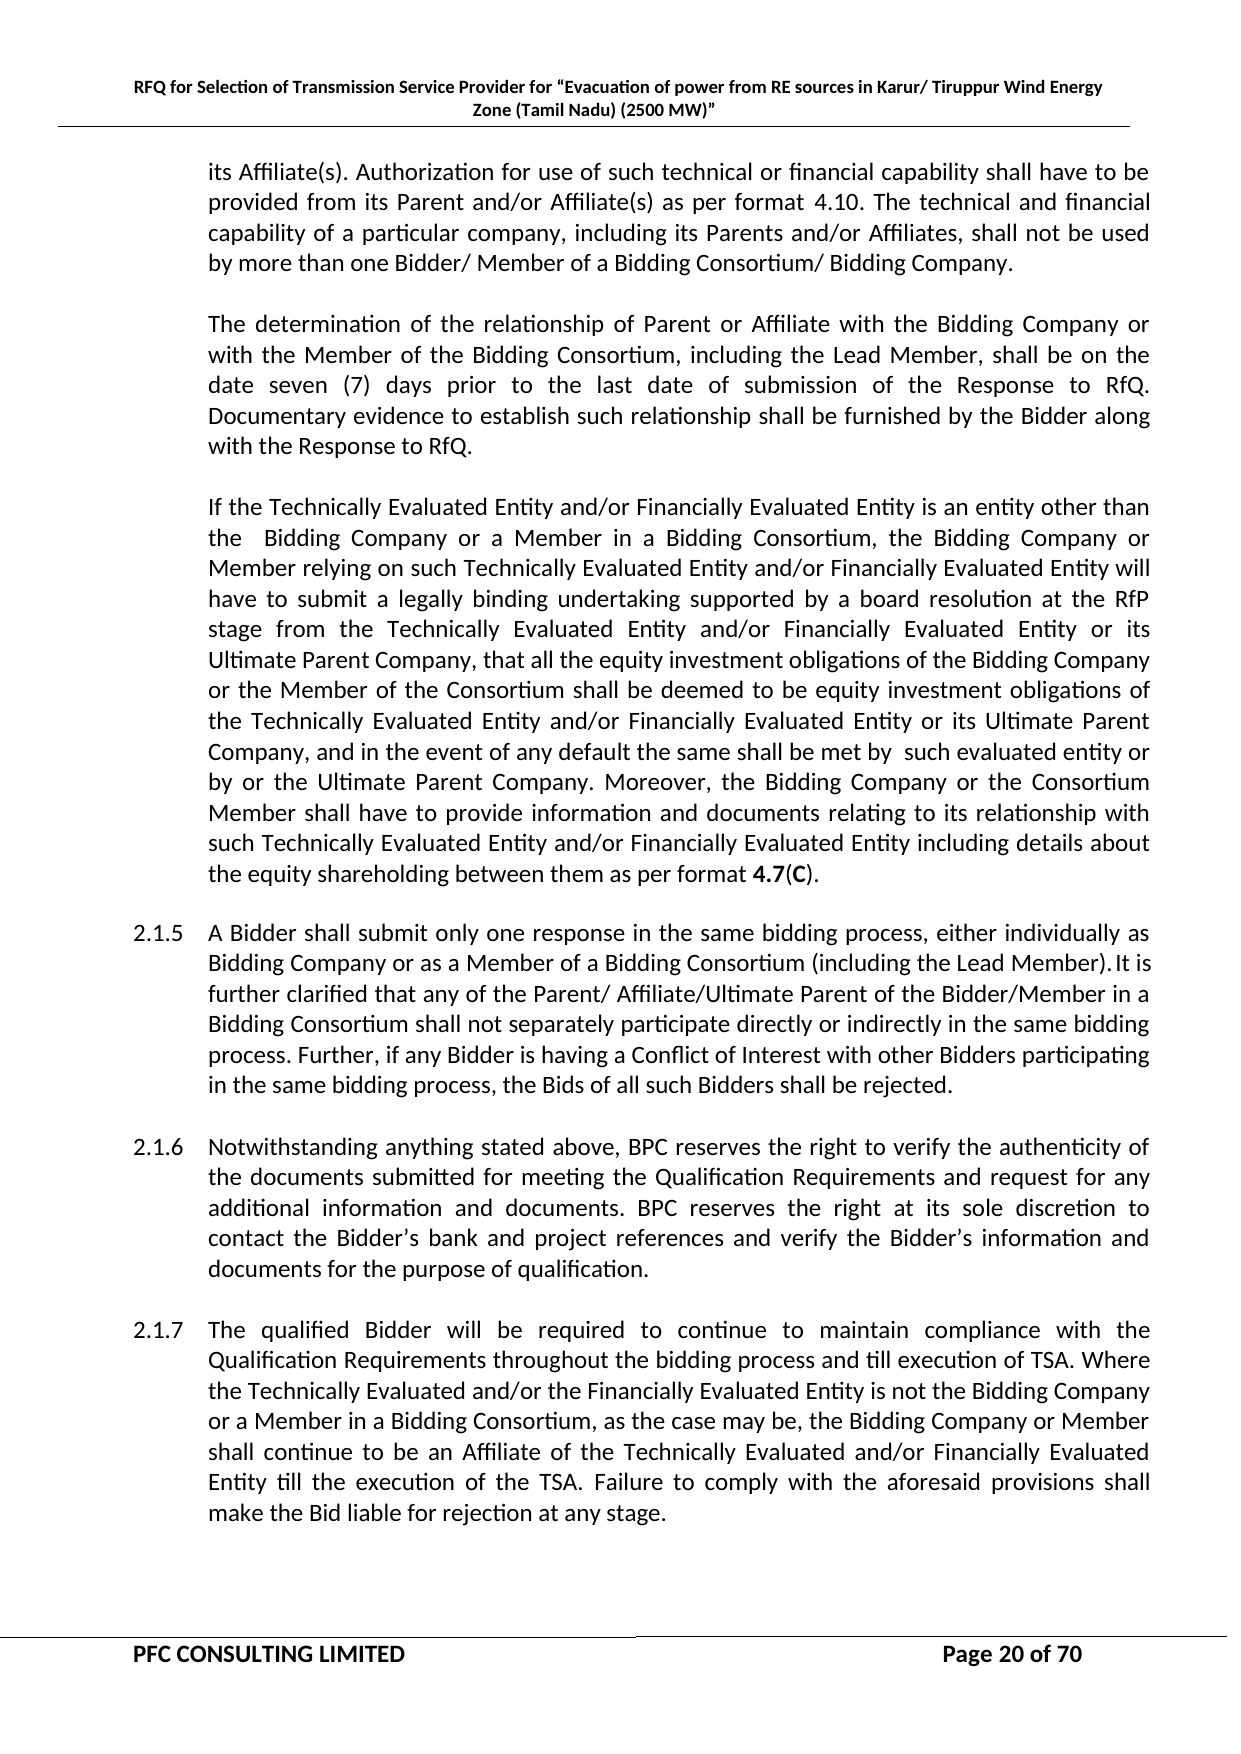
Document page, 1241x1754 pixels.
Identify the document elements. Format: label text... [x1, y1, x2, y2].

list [133, 156, 1151, 278]
text The determination of the relationship of Parent or Affiliate with the Bidding Company or with the Member of the Bidding Consortium, including the Lead Member, shall be on the date seven (7) days prior to the last date of submission of the Response to RfQ. Documentary evidence to establish such relationship shall be furnished by the Bidder along with the Response to RfQ. [208, 308, 1151, 461]
list The qualified Bidder will be required to continue to maintain compliance with the Qualification Requirements throughout the bidding process and till execution of TSA. Where the Technically Evaluated and/or the Financially Evaluated Entity is not the Bidding Company or a Member in a Bidding Consortium, as the case may be, the Bidding Company or Member shall continue to be an Affiliate of the Technically Evaluated and/or Financially Evaluated Entity till the execution of the TSA. Failure to comply with the aforesaid provisions shall make the Bid liable for rejection at any stage. [133, 1314, 1151, 1527]
list A Bidder shall submit only one response in the same bidding process, either individually as Bidding Company or as a Member of a Bidding Consortium (including the Lead Member).It is further clarified that any of the Parent/ Affiliate/Ultimate Parent of the Bidder/Member in a Bidding Consortium shall not separately participate directly or indirectly in the same bidding process. Further, if any Bidder is having a Conflict of Interest with other Bidders participating in the same bidding process, the Bids of all such Bidders shall be rejected. [133, 917, 1151, 1100]
list Notwithstanding anything stated above, BPC reserves the right to verify the authenticity of the documents submitted for meeting the Qualification Requirements and request for any additional information and documents. BPC reserves the right at its sole discretion to contact the Bidder’s bank and project references and verify the Bidder’s information and documents for the purpose of qualification. [133, 1131, 1151, 1283]
